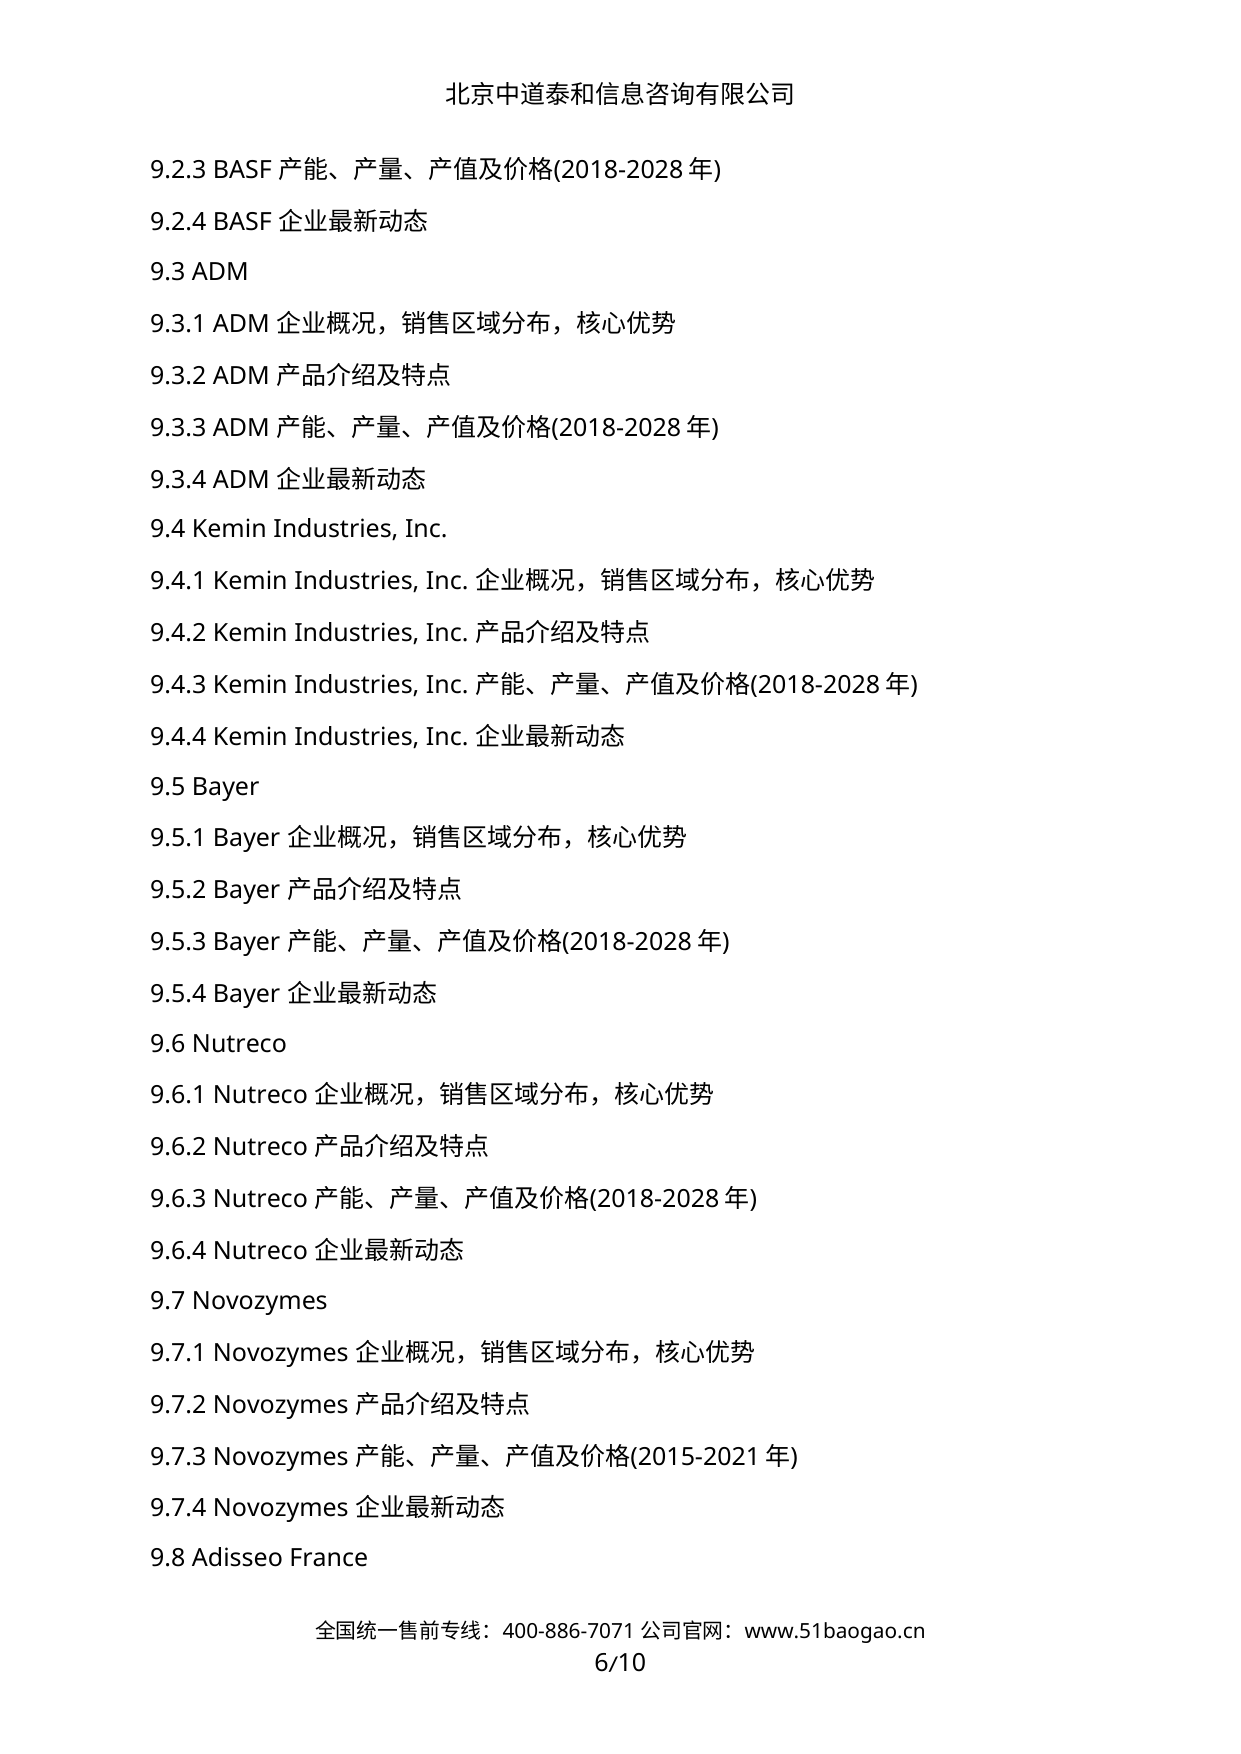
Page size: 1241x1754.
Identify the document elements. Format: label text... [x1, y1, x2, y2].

text 9.4.3 Kemin Industries, Inc. 产能、产量、产值及价格(2018-2028年) [150, 664, 1090, 701]
text 9.3.4 ADM 企业最新动态 [150, 459, 1090, 495]
text 9.5.3 Bayer 产能、产量、产值及价格(2018-2028年) [150, 922, 1090, 958]
text 9.2.4 BASF 企业最新动态 [150, 202, 1090, 238]
text 9.6.1 Nutreco 企业概况，销售区域分布，核心优势 [150, 1075, 1090, 1111]
text 9.5 Bayer [150, 768, 1090, 802]
text 9.6 Nutreco [150, 1025, 1090, 1059]
text 9.8 Adisseo France [150, 1540, 1090, 1574]
text 9.3 ADM [150, 254, 1090, 288]
text 9.4.2 Kemin Industries, Inc. 产品介绍及特点 [150, 612, 1090, 649]
text 9.7.2 Novozymes 产品介绍及特点 [150, 1384, 1090, 1420]
text 9.4.1 Kemin Industries, Inc. 企业概况，销售区域分布，核心优势 [150, 561, 1090, 597]
text 9.5.1 Bayer 企业概况，销售区域分布，核心优势 [150, 818, 1090, 854]
text 9.5.2 Bayer 产品介绍及特点 [150, 870, 1090, 906]
text 9.6.2 Nutreco 产品介绍及特点 [150, 1127, 1090, 1163]
text 9.7.3 Novozymes 产能、产量、产值及价格(2015-2021年) [150, 1436, 1090, 1472]
text 9.7.4 Novozymes 企业最新动态 [150, 1488, 1090, 1524]
text 9.7.1 Novozymes 企业概况，销售区域分布，核心优势 [150, 1332, 1090, 1368]
text 9.4 Kemin Industries, Inc. [150, 511, 1090, 545]
text 9.6.3 Nutreco 产能、产量、产值及价格(2018-2028年) [150, 1179, 1090, 1215]
text 9.3.2 ADM 产品介绍及特点 [150, 355, 1090, 392]
text 9.3.3 ADM 产能、产量、产值及价格(2018-2028年) [150, 407, 1090, 443]
text 9.6.4 Nutreco 企业最新动态 [150, 1231, 1090, 1267]
text 9.3.1 ADM 企业概况，销售区域分布，核心优势 [150, 303, 1090, 340]
text 9.4.4 Kemin Industries, Inc. 企业最新动态 [150, 716, 1090, 752]
text 9.7 Novozymes [150, 1282, 1090, 1317]
text 9.5.4 Bayer 企业最新动态 [150, 973, 1090, 1010]
text 9.2.3 BASF 产能、产量、产值及价格(2018-2028年) [150, 150, 1090, 186]
